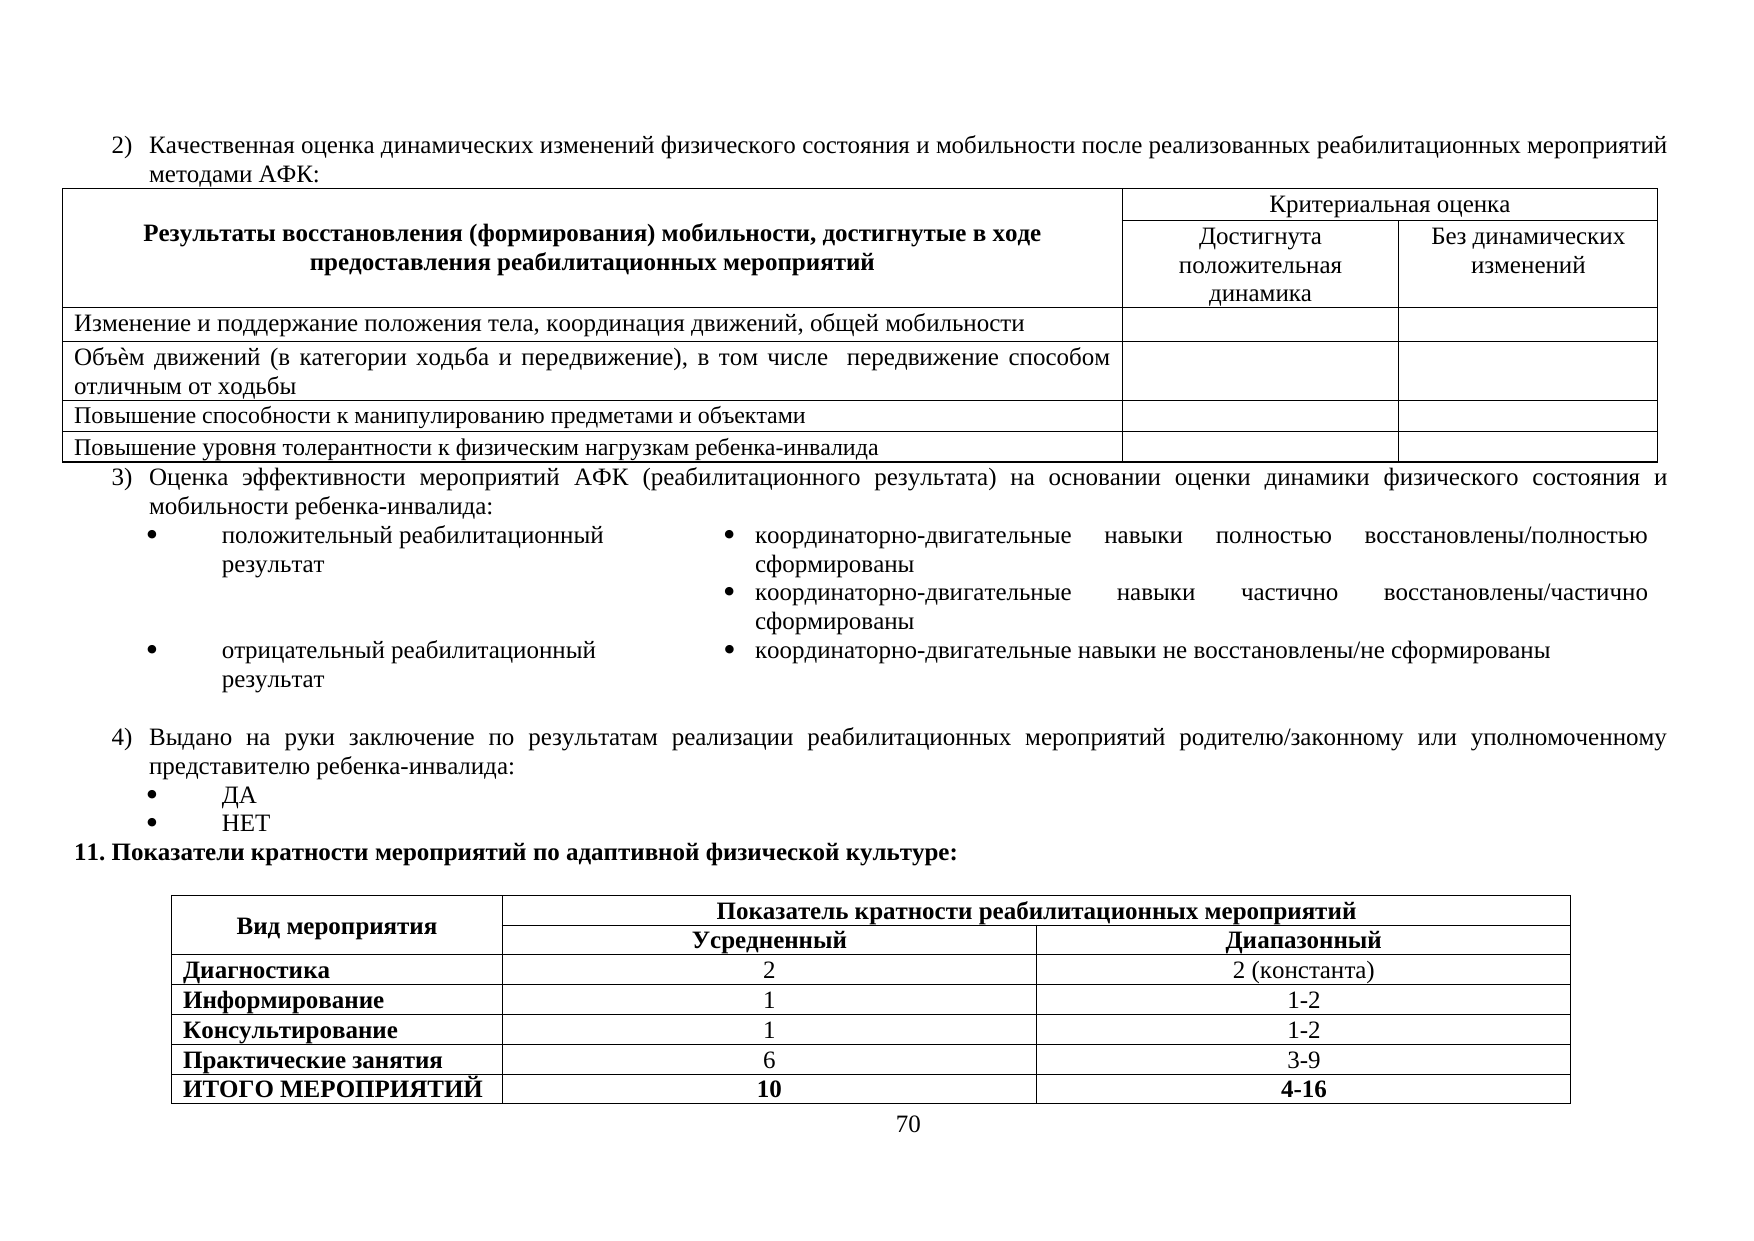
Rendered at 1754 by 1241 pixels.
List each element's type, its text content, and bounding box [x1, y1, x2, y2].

table_cell 10 [503, 1075, 1036, 1103]
list Выдано на руки заключение по результатам реализации реабилитационных мероприятий родителю/законному или уполномоченному представителю ребенка-инвалида: [111, 722, 1668, 780]
table_cell 2 [503, 955, 1036, 984]
table_header координаторно-двигательные навыки полностью восстановлены/полностью сформированы координаторно-двигательные навыки частично восстановлены/частично сформированы [710, 520, 1659, 635]
table_cell 3-9 [1037, 1045, 1570, 1073]
text НЕТ [74, 808, 1668, 837]
table_cell Усредненный [503, 926, 1036, 954]
table_cell 4-16 [1037, 1075, 1570, 1103]
table_cell Консультирование [172, 1015, 502, 1044]
table_cell Практические занятия [172, 1045, 502, 1073]
table_cell 1-2 [1037, 1015, 1570, 1044]
list Оценка эффективности мероприятий АФК (реабилитационного результата) на основании оценки динамики физического состояния и мобильности ребенка-инвалида: [111, 462, 1668, 520]
text ДА [74, 780, 1668, 808]
table_cell 1-2 [1037, 985, 1570, 1014]
table_cell 1 [503, 985, 1036, 1014]
table_cell 2 (константа) [1037, 955, 1570, 984]
table_cell [1123, 432, 1398, 461]
table_cell [1399, 308, 1657, 341]
table_cell Изменение и поддержание положения тела, координация движений, общей мобильности [63, 308, 1122, 341]
text 11. Показатели кратности мероприятий по адаптивной физической культуре: [74, 837, 1668, 866]
table_cell [1399, 432, 1657, 461]
table_cell Информирование [172, 985, 502, 1014]
table_cell ИТОГО МЕРОПРИЯТИЙ [172, 1075, 502, 1103]
table_cell Диапазонный [1037, 926, 1570, 954]
table_header Критериальная оценка [1123, 189, 1657, 220]
table_cell [1123, 401, 1398, 431]
table_cell координаторно-двигательные навыки не восстановлены/не сформированы [710, 635, 1659, 693]
table_cell Достигнута положительная динамика [1123, 221, 1398, 307]
table_header Результаты восстановления (формирования) мобильности, достигнутые в ходе предоставления реабилитационных мероприятий [63, 189, 1122, 307]
table_cell 6 [503, 1045, 1036, 1073]
table_cell отрицательный реабилитационный результат [138, 635, 710, 693]
table_cell [1123, 308, 1398, 341]
table_cell Диагностика [172, 955, 502, 984]
table_cell Без динамических изменений [1399, 221, 1657, 307]
table_cell [1123, 342, 1398, 400]
table_cell [1399, 401, 1657, 431]
table_cell Повышение уровня толерантности к физическим нагрузкам ребенка-инвалида [63, 432, 1122, 461]
table_cell 1 [503, 1015, 1036, 1044]
table_cell Объѐм движений (в категории ходьба и передвижение), в том числе передвижение способом отличным от ходьбы [63, 342, 1122, 400]
table_header положительный реабилитационный результат [138, 520, 710, 635]
list Качественная оценка динамических изменений физического состояния и мобильности после реализованных реабилитационных мероприятий методами АФК: [111, 131, 1668, 188]
table_header Показатель кратности реабилитационных мероприятий [503, 896, 1570, 924]
table_header Вид мероприятия [172, 896, 502, 954]
table_cell Повышение способности к манипулированию предметами и объектами [63, 401, 1122, 431]
table_cell [1399, 342, 1657, 400]
